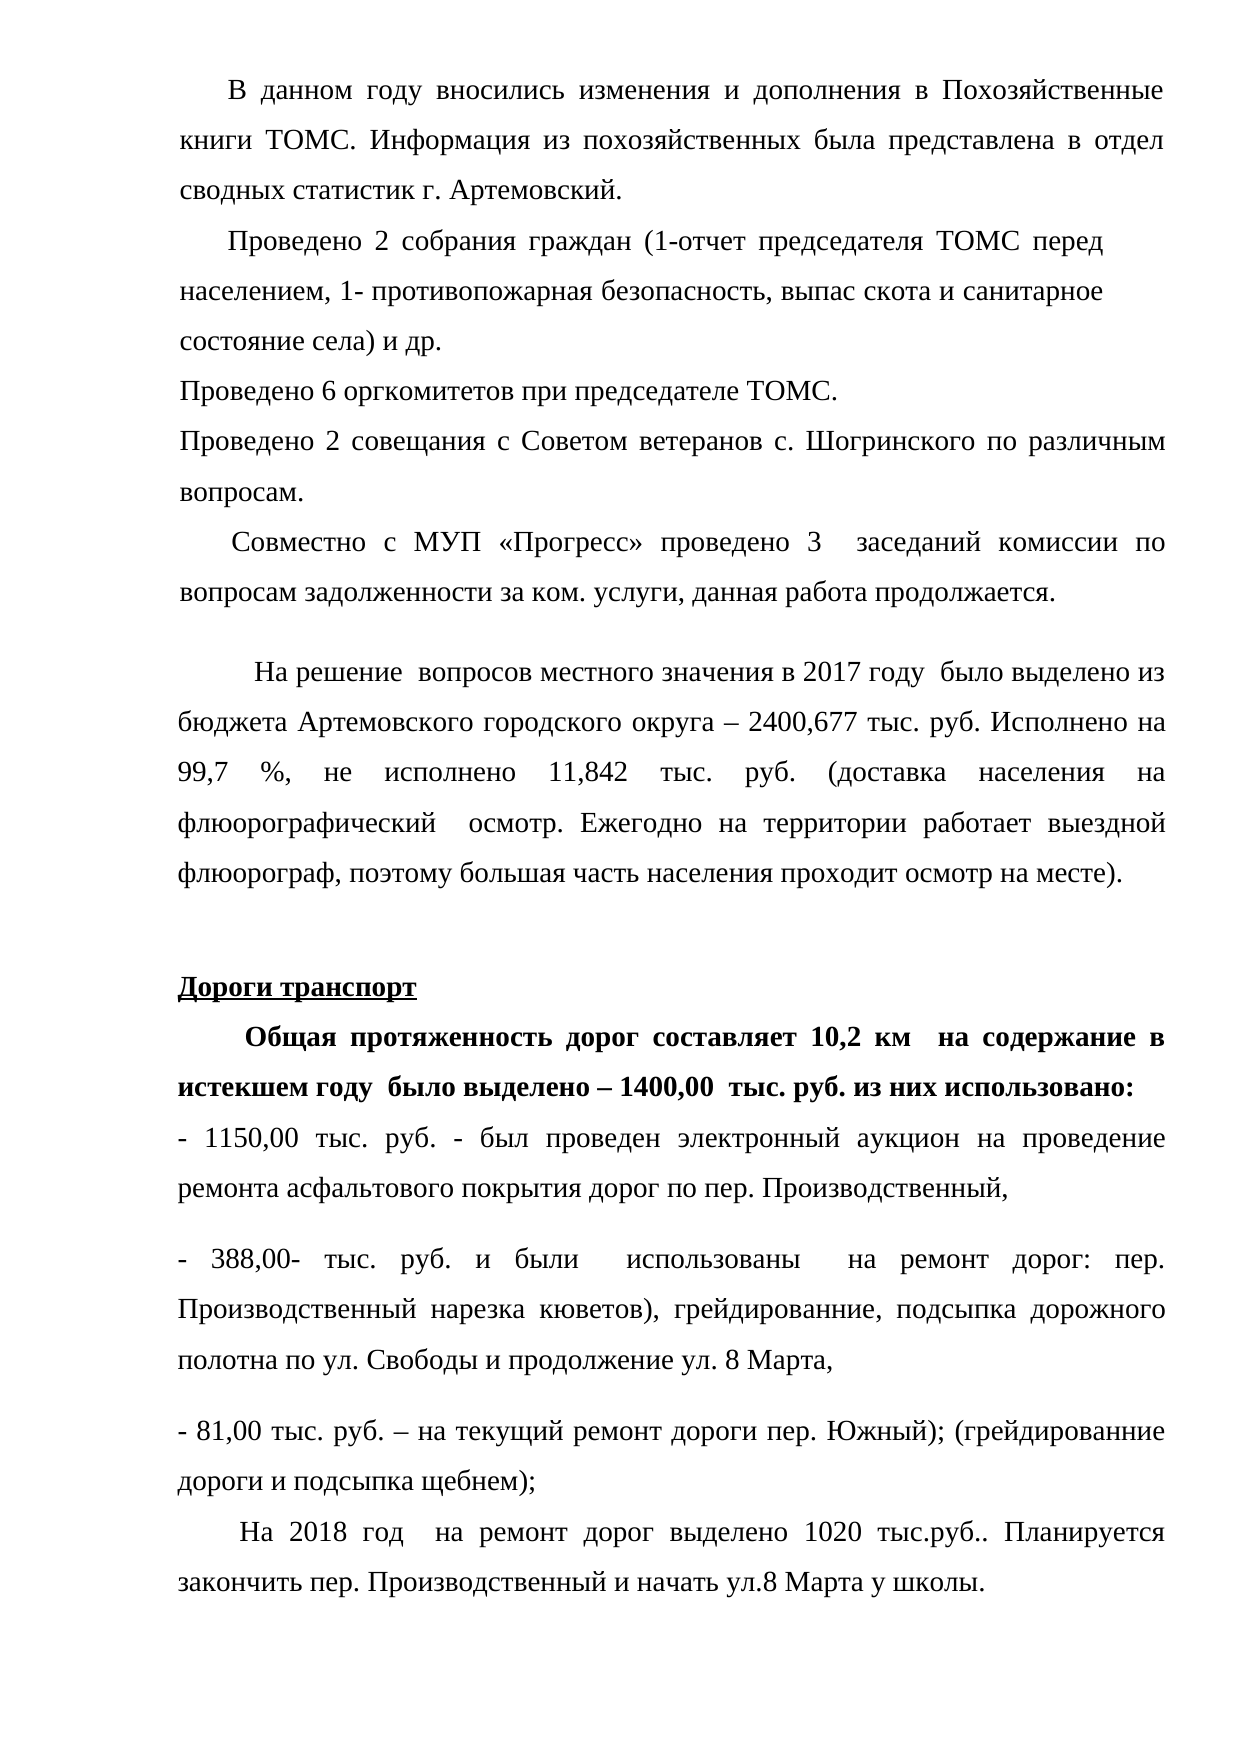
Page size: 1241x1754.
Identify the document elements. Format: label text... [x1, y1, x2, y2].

text - 81,00 тыс. руб. – на текущий ремонт дороги пер. Южный); (грейдированние дороги и подсыпка щебнем); [177, 1413, 1167, 1497]
text Проведено 2 совещания с Советом ветеранов с. Шогринского по различным вопросам. [179, 411, 1167, 511]
text В данном году вносились изменения и дополнения в Похозяйственные книги ТОМС. Информация из похозяйственных была представлена в отдел сводных статистик г. Артемовский. [179, 59, 1164, 210]
text Проведено 6 оргкомитетов при председателе ТОМС. [179, 360, 1167, 411]
text Общая протяженность дорог составляет 10,2 км на содержание в истекшем году было выделено – 1400,00 тыс. руб. из них использовано: [177, 1019, 1167, 1103]
text - 388,00- тыс. руб. и были использованы на ремонт дорог: пер. Производственный нарезка кюветов), грейдированние, подсыпка дорожного полотна по ул. Свободы и продолжение ул. 8 Марта, [177, 1241, 1167, 1375]
text Совместно с МУП «Прогресс» проведено 3 заседаний комиссии по вопросам задолженности за ком. услуги, данная работа продолжается. [179, 511, 1167, 611]
text На решение вопросов местного значения в 2017 году было выделено из бюджета Артемовского городского округа – 2400,677 тыс. руб. Исполнено на 99,7 %, не исполнено 11,842 тыс. руб. (доставка населения на флюорографический осмотр. Ежегодно на территории работает выездной флюорограф, поэтому большая часть населения проходит осмотр на месте). [177, 654, 1167, 889]
text - 1150,00 тыс. руб. - был проведен электронный аукцион на проведение ремонта асфальтового покрытия дорог по пер. Производственный, [177, 1120, 1167, 1204]
text На 2018 год на ремонт дорог выделено 1020 тыс.руб.. Планируется закончить пер. Производственный и начать ул.8 Марта у школы. [177, 1514, 1167, 1597]
text Проведено 2 собрания граждан (1-отчет председателя ТОМС перед населением, 1- противопожарная безопасность, выпас скота и санитарное состояние села) и др. [179, 210, 1104, 360]
text Дороги транспорт [177, 969, 1167, 1002]
